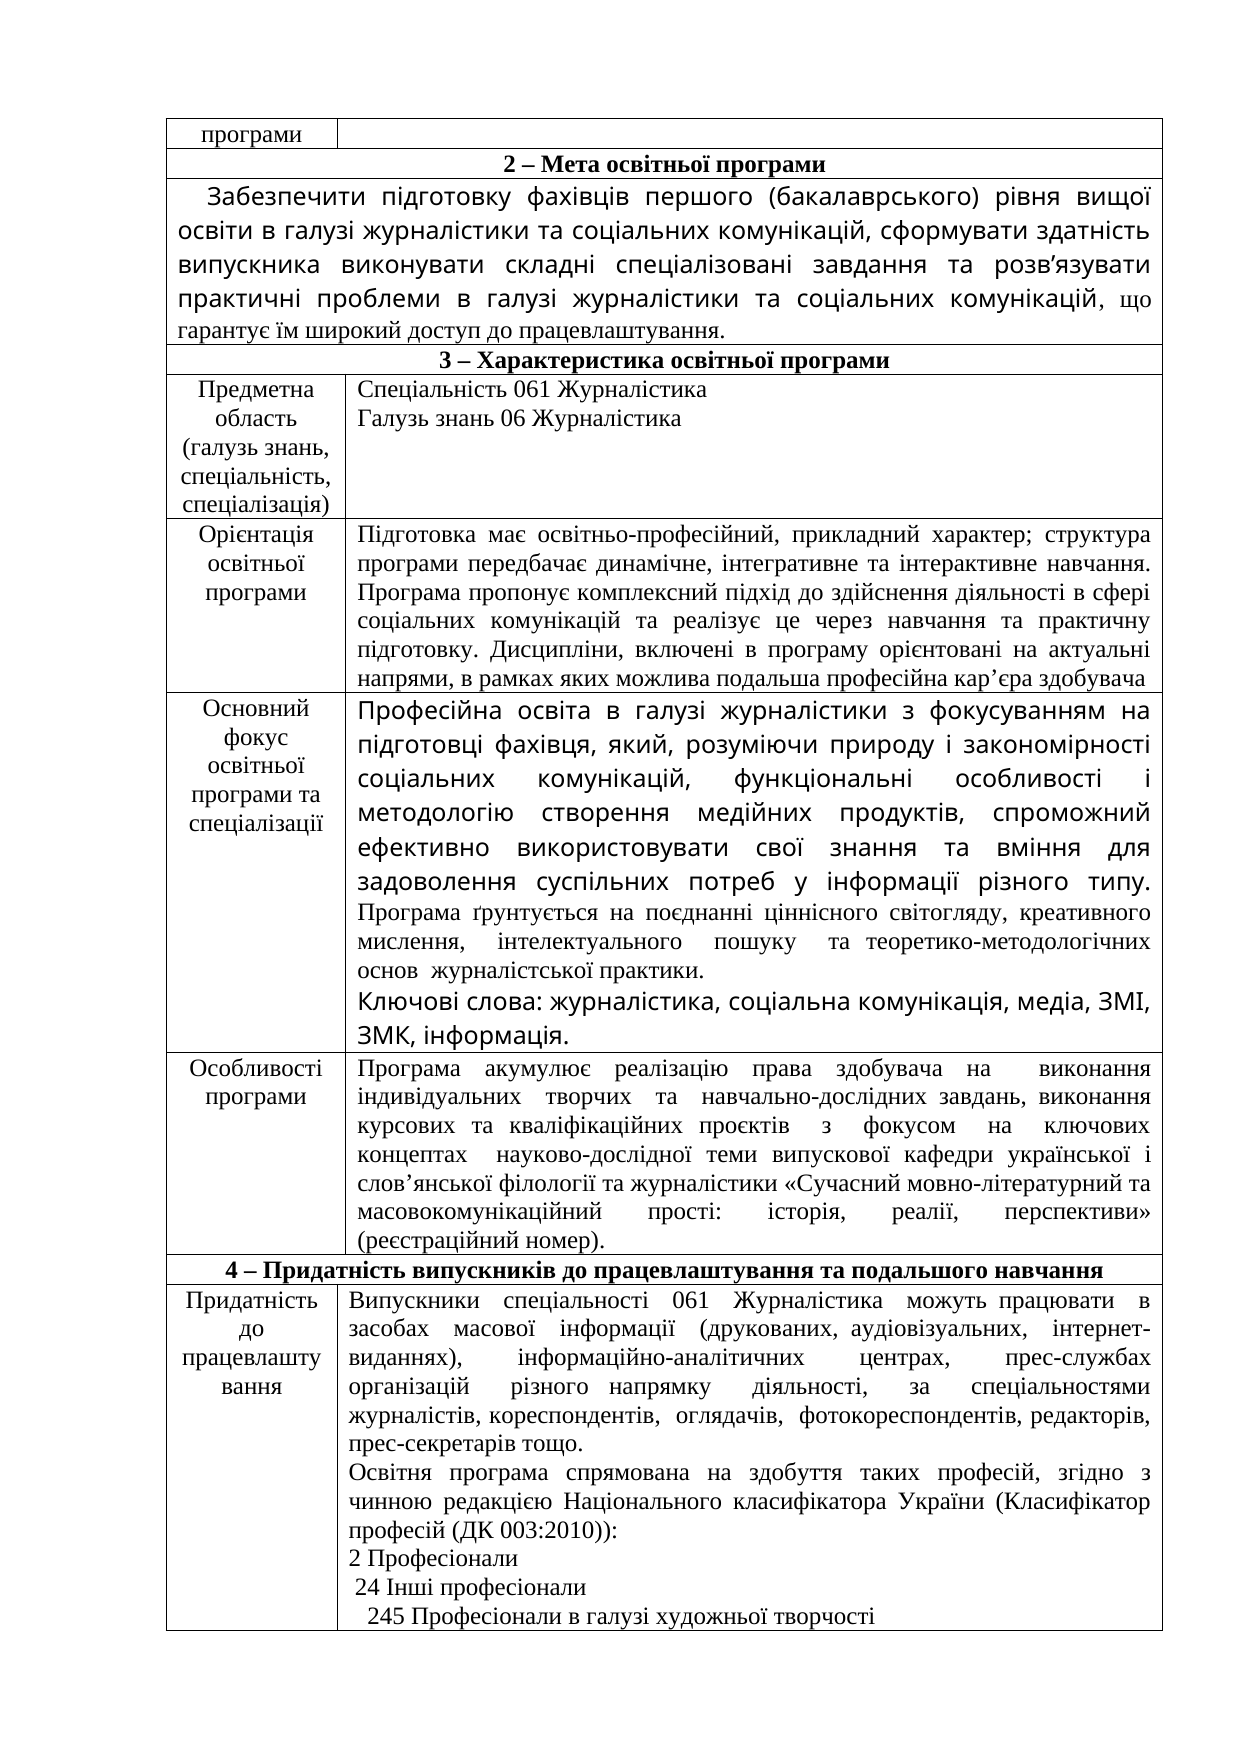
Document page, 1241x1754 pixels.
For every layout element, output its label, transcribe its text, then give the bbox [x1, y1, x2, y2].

table_cell Особливості програми [167, 1053, 345, 1254]
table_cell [167, 119, 337, 148]
table_cell Предметна область (галузь знань, спеціальність, спеціалізація) [167, 375, 345, 518]
table_cell Основний фокус освітньої програми та спеціалізації [167, 693, 345, 1052]
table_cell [167, 1285, 337, 1630]
table_cell Забезпечити підготовку фахівців першого (бакалаврського) рівня вищої освіти в галузі журналістики та соціальних комунікацій, сформувати здатність випускника виконувати складні спеціалізовані завдання та розв’язувати практичні проблеми в галузі журналістики та соціальних комунікацій, що гарантує їм широкий доступ до працевлаштування. [167, 179, 1162, 344]
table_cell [338, 119, 1162, 148]
table_cell Програма акумулює реалізацію права здобувача на виконання індивідуальних творчих та навчально-дослідних завдань, виконання курсових та кваліфікаційних проєктів з фокусом на ключових концептах науково-дослідної теми випускової кафедри української і слов’янської філології та журналістики «Сучасний мовно-літературний та масовокомунікаційний прості: історія, реалії, перспективи» (реєстраційний номер). [346, 1053, 1162, 1254]
table_cell 3 – Характеристика освітньої програми [167, 345, 1162, 373]
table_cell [338, 1285, 1162, 1630]
table_cell Орієнтація освітньої програми [167, 519, 345, 692]
table_cell Підготовка має освітньо-професійний, прикладний характер; структура програми передбачає динамічне, інтегративне та інтерактивне навчання. Програма пропонує комплексний підхід до здійснення діяльності в сфері соціальних комунікацій та реалізує це через навчання та практичну підготовку. Дисципліни, включені в програму орієнтовані на актуальні напрями, в рамках яких можлива подальша професійна кар’єра здобувача [346, 519, 1162, 692]
table_cell 4 – Придатність випускників до працевлаштування та подальшого навчання [167, 1255, 1162, 1284]
table_cell Спеціальність 061 Журналістика Галузь знань 06 Журналістика [346, 375, 1162, 518]
table_cell Професійна освіта в галузі журналістики з фокусуванням на підготовці фахівця, який, розуміючи природу і закономірності соціальних комунікацій, функціональні особливості і методологію створення медійних продуктів, спроможний ефективно використовувати свої знання та вміння для задоволення суспільних потреб у інформації різного типу. Програма ґрунтується на поєднанні ціннісного світогляду, креативного мислення, інтелектуального пошуку та теоретико-методологічних основ журналістської практики. Ключові слова: журналістика, соціальна комунікація, медіа, ЗМІ, ЗМК, інформація. [346, 693, 1162, 1052]
table_cell 2 – Мета освітньої програми [167, 149, 1162, 178]
